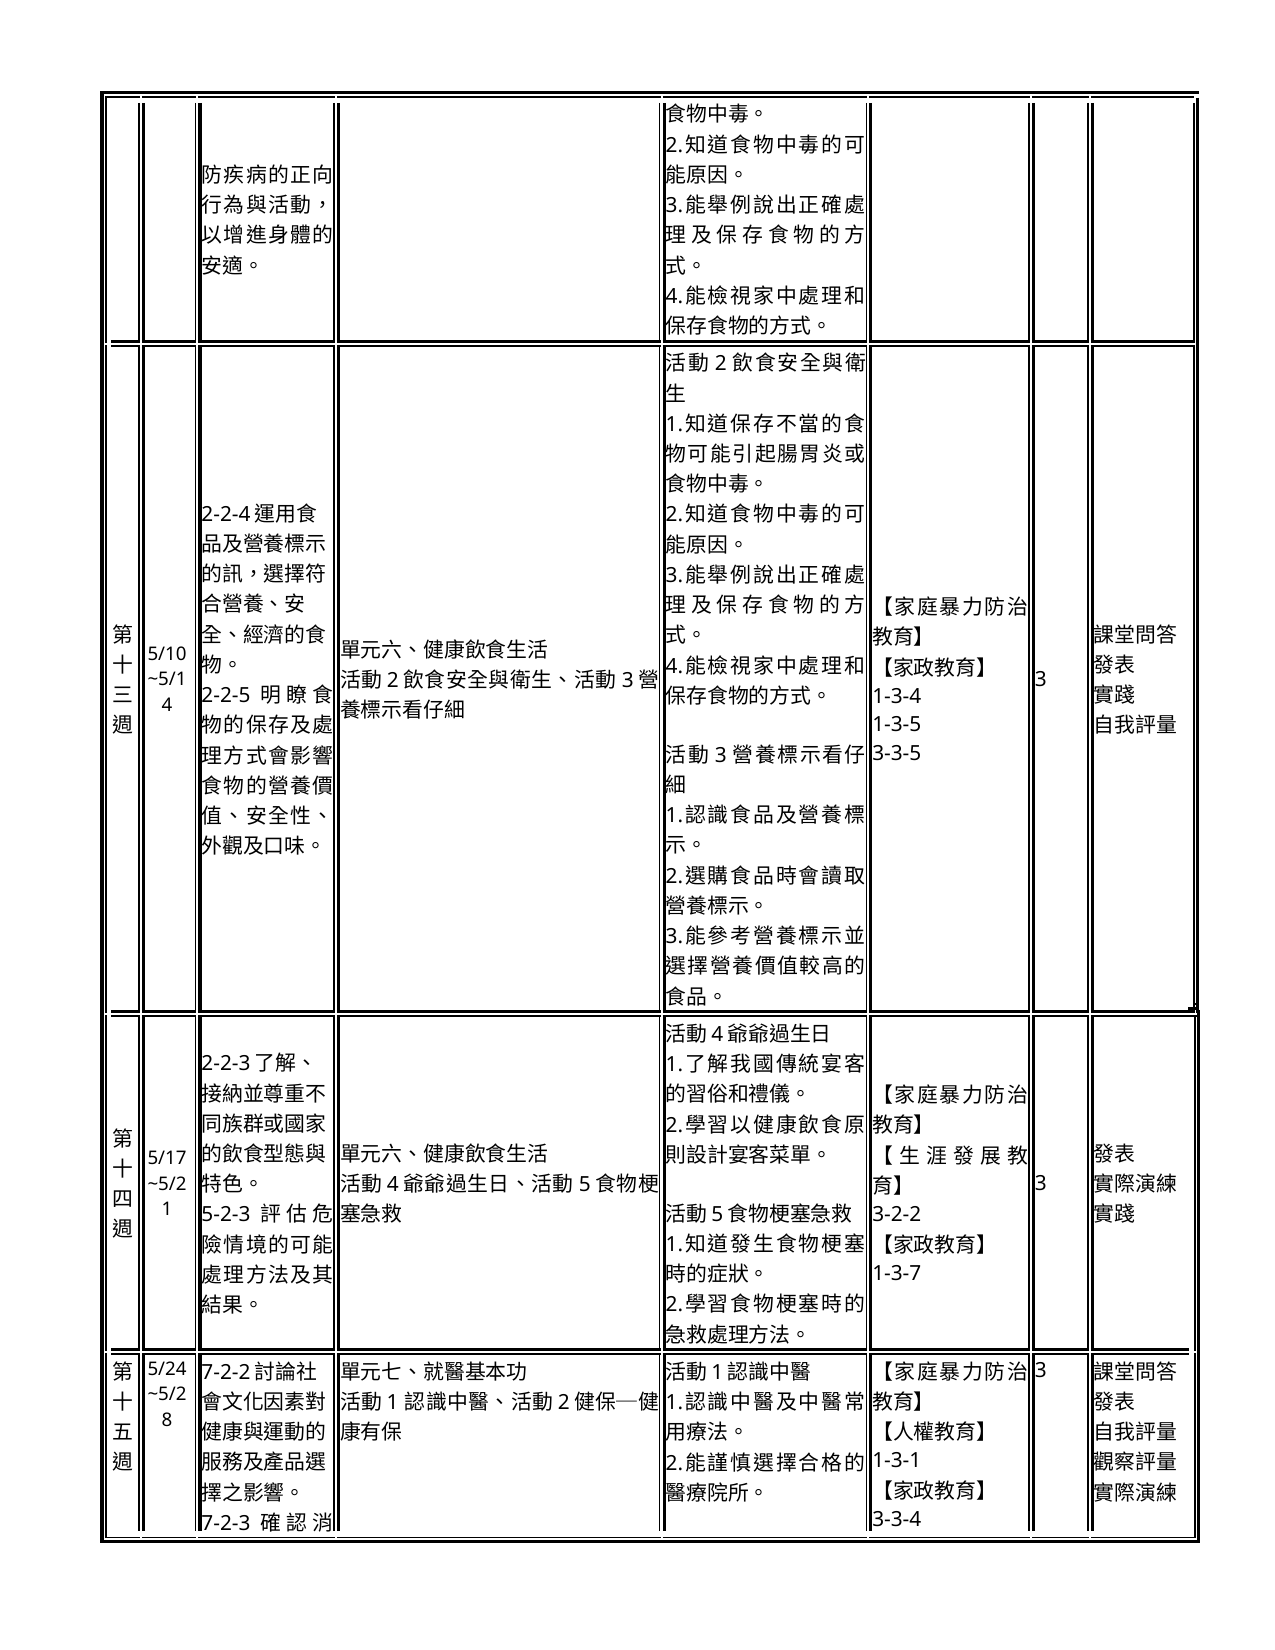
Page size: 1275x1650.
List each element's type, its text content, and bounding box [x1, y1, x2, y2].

table_cell 5/10~5/14 [145, 347, 195, 1010]
table_cell 活動4爺爺過生日 1.了解我國傳統宴客的習俗和禮儀。 2.學習以健康飲食原則設計宴客菜單。 活動5食物梗塞急救 1.知道發生食物梗塞時的症狀。 2.學習食物梗塞時的急救處理方法。 [666, 1017, 866, 1348]
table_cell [1091, 1348, 1197, 1536]
table_cell 第十四週 [104, 1010, 141, 1348]
table_cell 單元六、健康飲食生活 活動2飲食安全與衛生、活動3營養標示看仔細 [340, 347, 659, 1010]
table_cell 第十二週 [104, 94, 141, 340]
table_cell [198, 94, 337, 340]
table_cell 課堂問答 自我評量 實踐 發表 [1091, 94, 1196, 340]
table_cell 發表 實際演練 實踐 [1094, 1017, 1194, 1348]
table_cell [337, 94, 662, 340]
table_cell 課堂問答 發表 實踐 自我評量 [1094, 347, 1193, 1010]
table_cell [198, 1348, 337, 1536]
table_cell 運用食品及營養標示的訊，選擇符合營養、安全、經濟的食物。 明瞭食物的保存及處理方式會影響食物的營養價值、安全性、外觀及口味。 [202, 347, 333, 1010]
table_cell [869, 94, 1031, 340]
table_cell 單元六、健康飲食生活 活動4爺爺過生日、活動5食物梗塞急救 [340, 1017, 659, 1348]
table_cell 5/17~5/21 [145, 1017, 195, 1348]
table_cell 活動2飲食安全與衛生 1.知道保存不當的食物可能引起腸胃炎或食物中毒。 2.知道食物中毒的可能原因。 3.能舉例說出正確處理及保存食物的方式。 4.能檢視家中處理和保存食物的方式。 活動3營養標示看仔細 1.認識食品及營養標示。 2.選購食品時會讀取營養標示。 3.能參考營養標示並選擇營養價值較高的食品。 [666, 347, 866, 1010]
table_cell 十二 5/3~5/7 [141, 94, 198, 340]
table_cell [869, 1348, 1031, 1536]
table_cell 3 [1031, 94, 1091, 340]
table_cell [662, 1348, 869, 1536]
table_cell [337, 1348, 662, 1536]
table_cell 【家庭暴力防治教育】 【生涯發展教育】 【家政教育】 [872, 1017, 1028, 1348]
table_cell 第十三週 [104, 340, 141, 1010]
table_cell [662, 94, 869, 340]
table_cell 【家庭暴力防治教育】 【家政教育】 [872, 347, 1028, 1010]
table_cell 第十五週 [104, 1348, 141, 1536]
table_cell 3 [1035, 1017, 1087, 1348]
table_cell 3 [1035, 347, 1087, 1010]
table_cell 3 [1031, 1348, 1091, 1536]
table_cell 5/24~5/28 [141, 1348, 198, 1536]
table_cell 了解、接納並尊重不同族群或國家的飲食型態與特色。 評估危險情境的可能處理方法及其結果。 [202, 1017, 333, 1348]
